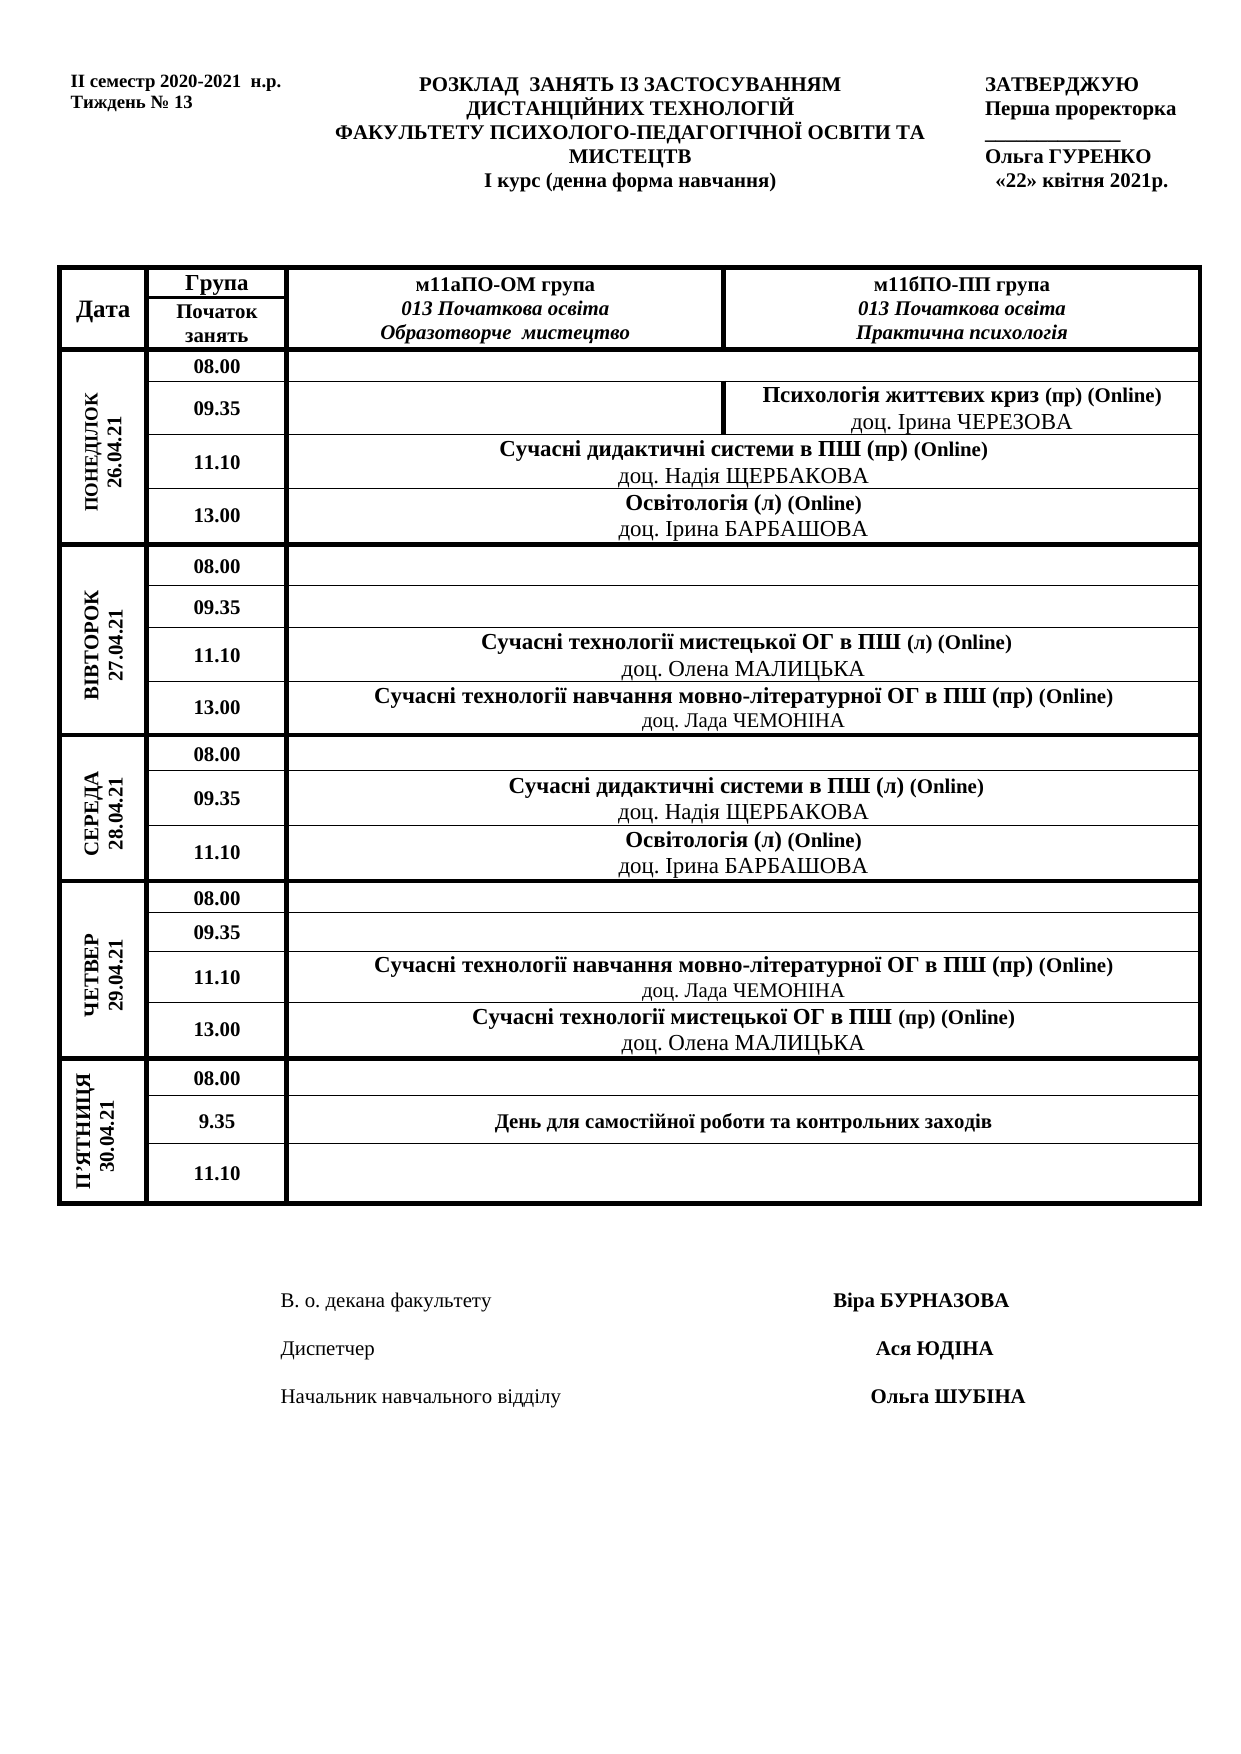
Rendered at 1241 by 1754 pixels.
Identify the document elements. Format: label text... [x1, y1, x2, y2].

table_cell 08.00 [149, 352, 284, 381]
text Начальник навчального відділу Ольга ШУБІНА [207, 1384, 1181, 1408]
table_cell Початок занять [149, 299, 284, 347]
table_cell [289, 547, 1198, 585]
table_cell 08.00 [149, 547, 284, 585]
table_cell Група [149, 270, 284, 296]
table_cell Сучасні дидактичні системи в ПШ (пр) (Online) доц. Надія ЩЕРБАКОВА [289, 435, 1198, 488]
table_cell [289, 1144, 1198, 1201]
table_cell День для самостійної роботи та контрольних заходів [289, 1096, 1198, 1143]
table_cell 9.35 [149, 1096, 284, 1143]
table_cell [289, 1061, 1198, 1094]
table_cell ПОНЕДІЛОК 26.04.21 [62, 352, 144, 542]
table_cell [289, 586, 1198, 627]
table_cell 13.00 [149, 1003, 284, 1056]
table_header ІІ семестр 2020-2021 н.р. Тиждень № 13 [59, 24, 287, 265]
table_cell 09.35 [149, 586, 284, 627]
table_cell Освітологія (л) (Online) доц. Ірина БАРБАШОВА [289, 826, 1198, 879]
table_cell Сучасні технології мистецької ОГ в ПШ (л) (Online) доц. Олена МАЛИЦЬКА [289, 628, 1198, 681]
table_cell [289, 382, 721, 434]
table_cell Психологія життєвих криз (пр) (Online) доц. Ірина ЧЕРЕЗОВА [726, 382, 1198, 434]
table_cell 08.00 [149, 737, 284, 770]
table_cell м11аПО-ОМ група 013 Початкова освіта Образотворче мистецтво [289, 270, 721, 347]
table_cell Освітологія (л) (Online) доц. Ірина БАРБАШОВА [289, 489, 1198, 542]
table_cell 09.35 [149, 382, 284, 434]
table_cell 13.00 [149, 682, 284, 732]
table_cell П’ЯТНИЦЯ 30.04.21 [62, 1061, 144, 1201]
table_cell [289, 352, 1198, 381]
table_cell 11.10 [149, 435, 284, 488]
table_cell Дата [62, 270, 144, 347]
table_cell м11бПО-ПП група 013 Початкова освіта Практична психологія [726, 270, 1198, 347]
table_header ЗАТВЕРДЖУЮ Перша проректорка _____________ Ольга ГУРЕНКО «22» квітня 2021р. [974, 24, 1216, 265]
table_cell [289, 913, 1198, 951]
table_header РОЗКЛАД ЗАНЯТЬ ІЗ ЗАСТОСУВАННЯМ ДИСТАНЦІЙНИХ ТЕХНОЛОГІЙ ФАКУЛЬТЕТУ ПСИХОЛОГО-ПЕДАГОГІЧНОЇ ОСВІТИ ТА МИСТЕЦТВ І курс (денна форма навчання) [287, 24, 973, 265]
table_cell 08.00 [149, 1061, 284, 1094]
text В. о. декана факультету Віра БУРНАЗОВА [207, 1288, 1181, 1312]
table_cell ЧЕТВЕР 29.04.21 [62, 883, 144, 1056]
table_cell 11.10 [149, 826, 284, 879]
table_cell 08.00 [149, 883, 284, 912]
table_cell ВІВТОРОК 27.04.21 [62, 547, 144, 732]
table_cell 09.35 [149, 771, 284, 825]
table_cell 09.35 [149, 913, 284, 951]
table_cell [289, 737, 1198, 770]
table_cell 13.00 [149, 489, 284, 542]
table_cell Сучасні технології навчання мовно-літературної ОГ в ПШ (пр) (Online) доц. Лада ЧЕМОНІНА [289, 682, 1198, 732]
table_cell 11.10 [149, 1144, 284, 1201]
table_cell 11.10 [149, 628, 284, 681]
table_cell Сучасні технології навчання мовно-літературної ОГ в ПШ (пр) (Online) доц. Лада ЧЕМОНІНА [289, 952, 1198, 1002]
table_cell Сучасні технології мистецької ОГ в ПШ (пр) (Online) доц. Олена МАЛИЦЬКА [289, 1003, 1198, 1056]
table_cell [289, 883, 1198, 912]
text Диспетчер Ася ЮДІНА [207, 1336, 1181, 1360]
table_cell СЕРЕДА 28.04.21 [62, 737, 144, 879]
table_cell Сучасні дидактичні системи в ПШ (л) (Online) доц. Надія ЩЕРБАКОВА [289, 771, 1198, 825]
table_cell 11.10 [149, 952, 284, 1002]
